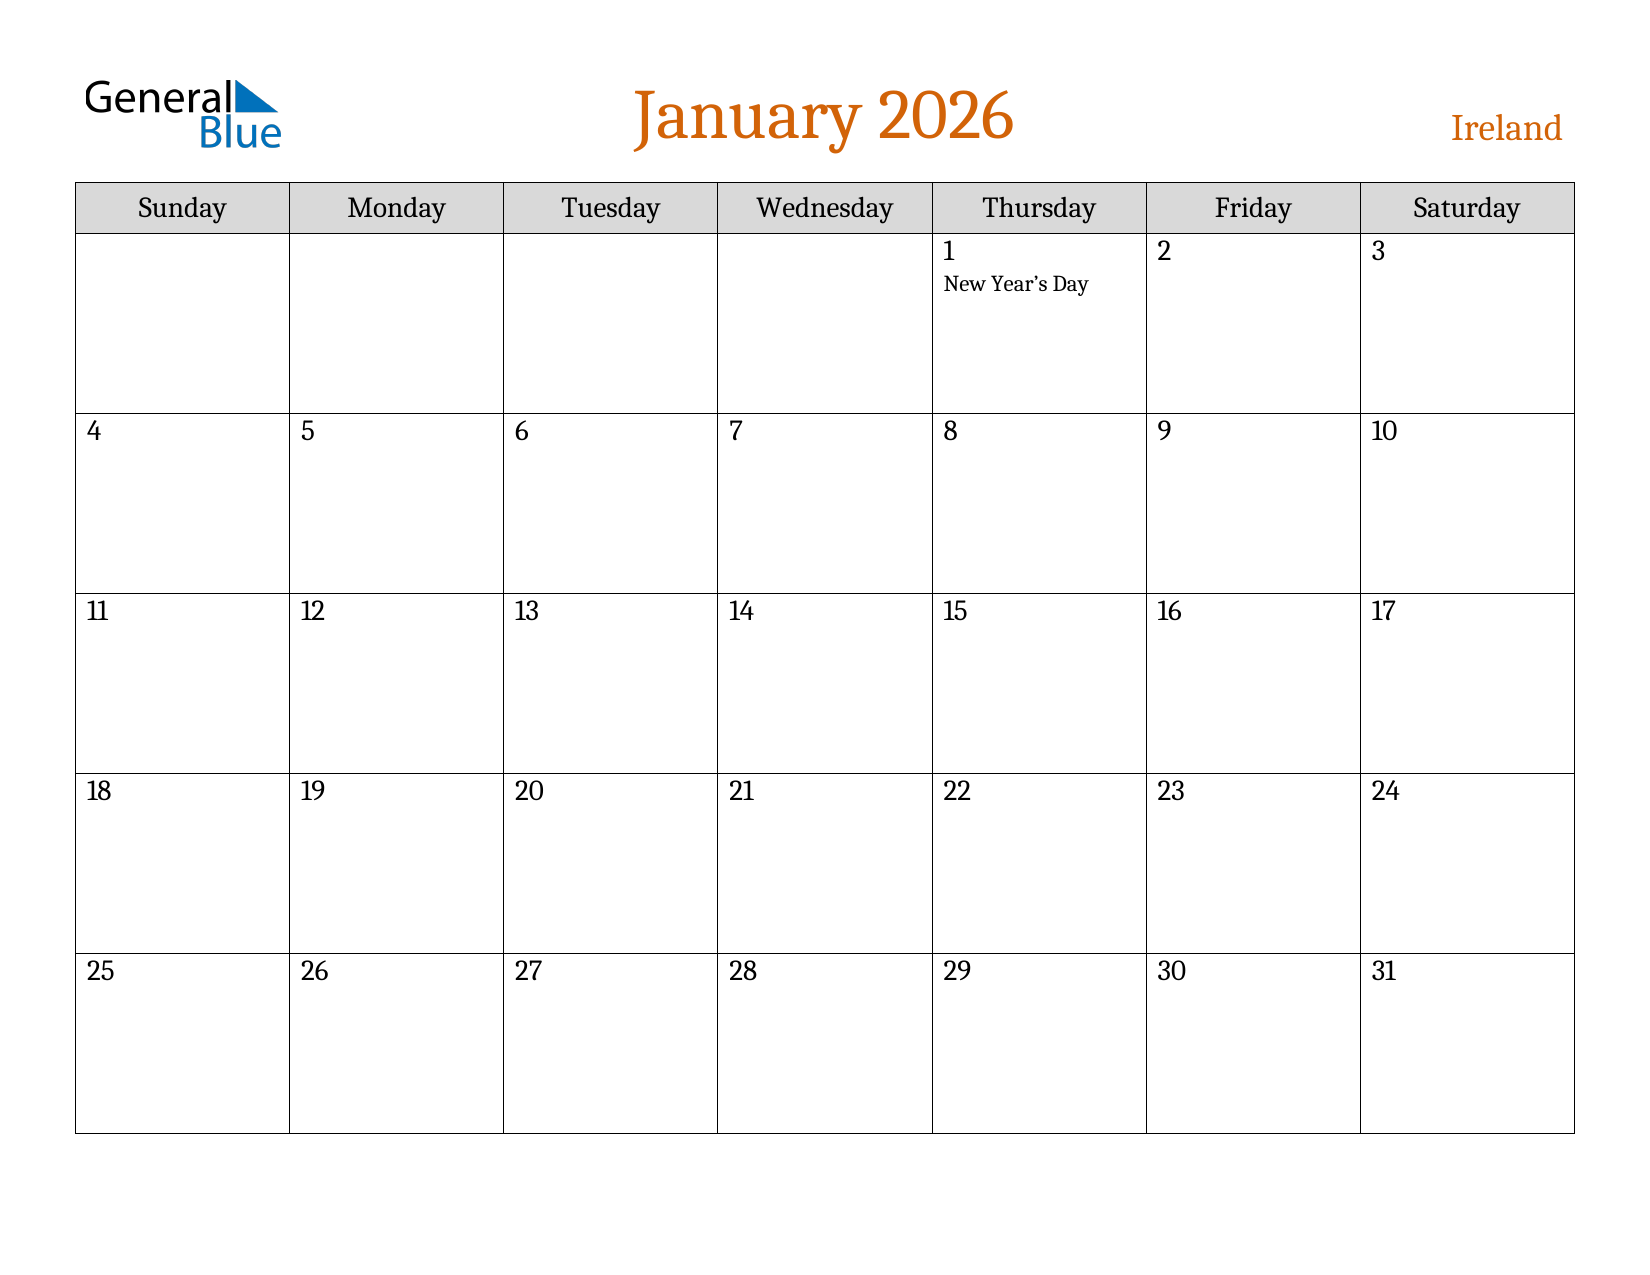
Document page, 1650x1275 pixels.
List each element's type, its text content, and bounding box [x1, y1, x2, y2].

table_cell [76, 270, 289, 413]
table_cell [290, 450, 503, 593]
table_cell 3 [1361, 234, 1574, 270]
table_cell 9 [1147, 414, 1360, 450]
table_cell [1361, 810, 1574, 953]
table_cell [290, 234, 503, 270]
table_cell 1 [933, 234, 1146, 270]
table_cell [504, 990, 717, 1133]
table_cell [933, 810, 1146, 953]
table_cell 5 [290, 414, 503, 450]
table_cell [76, 630, 289, 773]
table_cell Tuesday [504, 183, 717, 233]
table_cell 24 [1361, 774, 1574, 810]
table_cell New Year’s Day [933, 270, 1146, 413]
table_cell 6 [504, 414, 717, 450]
table_cell 23 [1147, 774, 1360, 810]
table_cell [1147, 810, 1360, 953]
table_cell 16 [1147, 594, 1360, 630]
table_header [76, 75, 503, 182]
table_cell [504, 450, 717, 593]
table_cell 8 [933, 414, 1146, 450]
table_cell 10 [1361, 414, 1574, 450]
table_cell Monday [290, 183, 503, 233]
table_cell [504, 810, 717, 953]
table_cell 27 [504, 954, 717, 990]
table_cell [76, 234, 289, 270]
table_cell Friday [1147, 183, 1360, 233]
table_cell 17 [1361, 594, 1574, 630]
table_cell [718, 810, 932, 953]
table_header January 2026 [504, 75, 1146, 182]
table_header Ireland [1146, 75, 1574, 182]
table_cell [504, 234, 717, 270]
table_cell 21 [718, 774, 932, 810]
table_cell 30 [1147, 954, 1360, 990]
table_cell [504, 630, 717, 773]
table_cell [504, 270, 717, 413]
table_cell [718, 234, 932, 270]
table_cell 29 [933, 954, 1146, 990]
table_cell [290, 990, 503, 1133]
table_cell 14 [718, 594, 932, 630]
table_cell [933, 450, 1146, 593]
table_cell [718, 630, 932, 773]
table_cell 11 [76, 594, 289, 630]
table_cell [718, 270, 932, 413]
table_cell Wednesday [718, 183, 932, 233]
table_cell 15 [933, 594, 1146, 630]
table_cell [76, 450, 289, 593]
table_cell [1147, 630, 1360, 773]
table_cell [1147, 270, 1360, 413]
table_cell 18 [76, 774, 289, 810]
table_cell 20 [504, 774, 717, 810]
table_cell [1361, 450, 1574, 593]
picture [86, 80, 281, 148]
table_cell [290, 630, 503, 773]
table_cell 2 [1147, 234, 1360, 270]
table_cell [1361, 270, 1574, 413]
table_cell [290, 810, 503, 953]
table_cell Saturday [1361, 183, 1574, 233]
table_cell 4 [76, 414, 289, 450]
table_cell [1361, 630, 1574, 773]
table_cell [76, 810, 289, 953]
table_cell 26 [290, 954, 503, 990]
table_cell 13 [504, 594, 717, 630]
table_cell 28 [718, 954, 932, 990]
table_cell 7 [718, 414, 932, 450]
table_cell Thursday [933, 183, 1146, 233]
table_cell [718, 990, 932, 1133]
table_cell 31 [1361, 954, 1574, 990]
table_cell Sunday [76, 183, 289, 233]
table_cell 12 [290, 594, 503, 630]
table_cell [933, 990, 1146, 1133]
table_cell 22 [933, 774, 1146, 810]
table_cell [1147, 450, 1360, 593]
table_cell [1361, 990, 1574, 1133]
table_cell [76, 990, 289, 1133]
table_cell [718, 450, 932, 593]
table_cell [933, 630, 1146, 773]
table_cell 19 [290, 774, 503, 810]
table_cell 25 [76, 954, 289, 990]
table_cell [1147, 990, 1360, 1133]
table_cell [290, 270, 503, 413]
